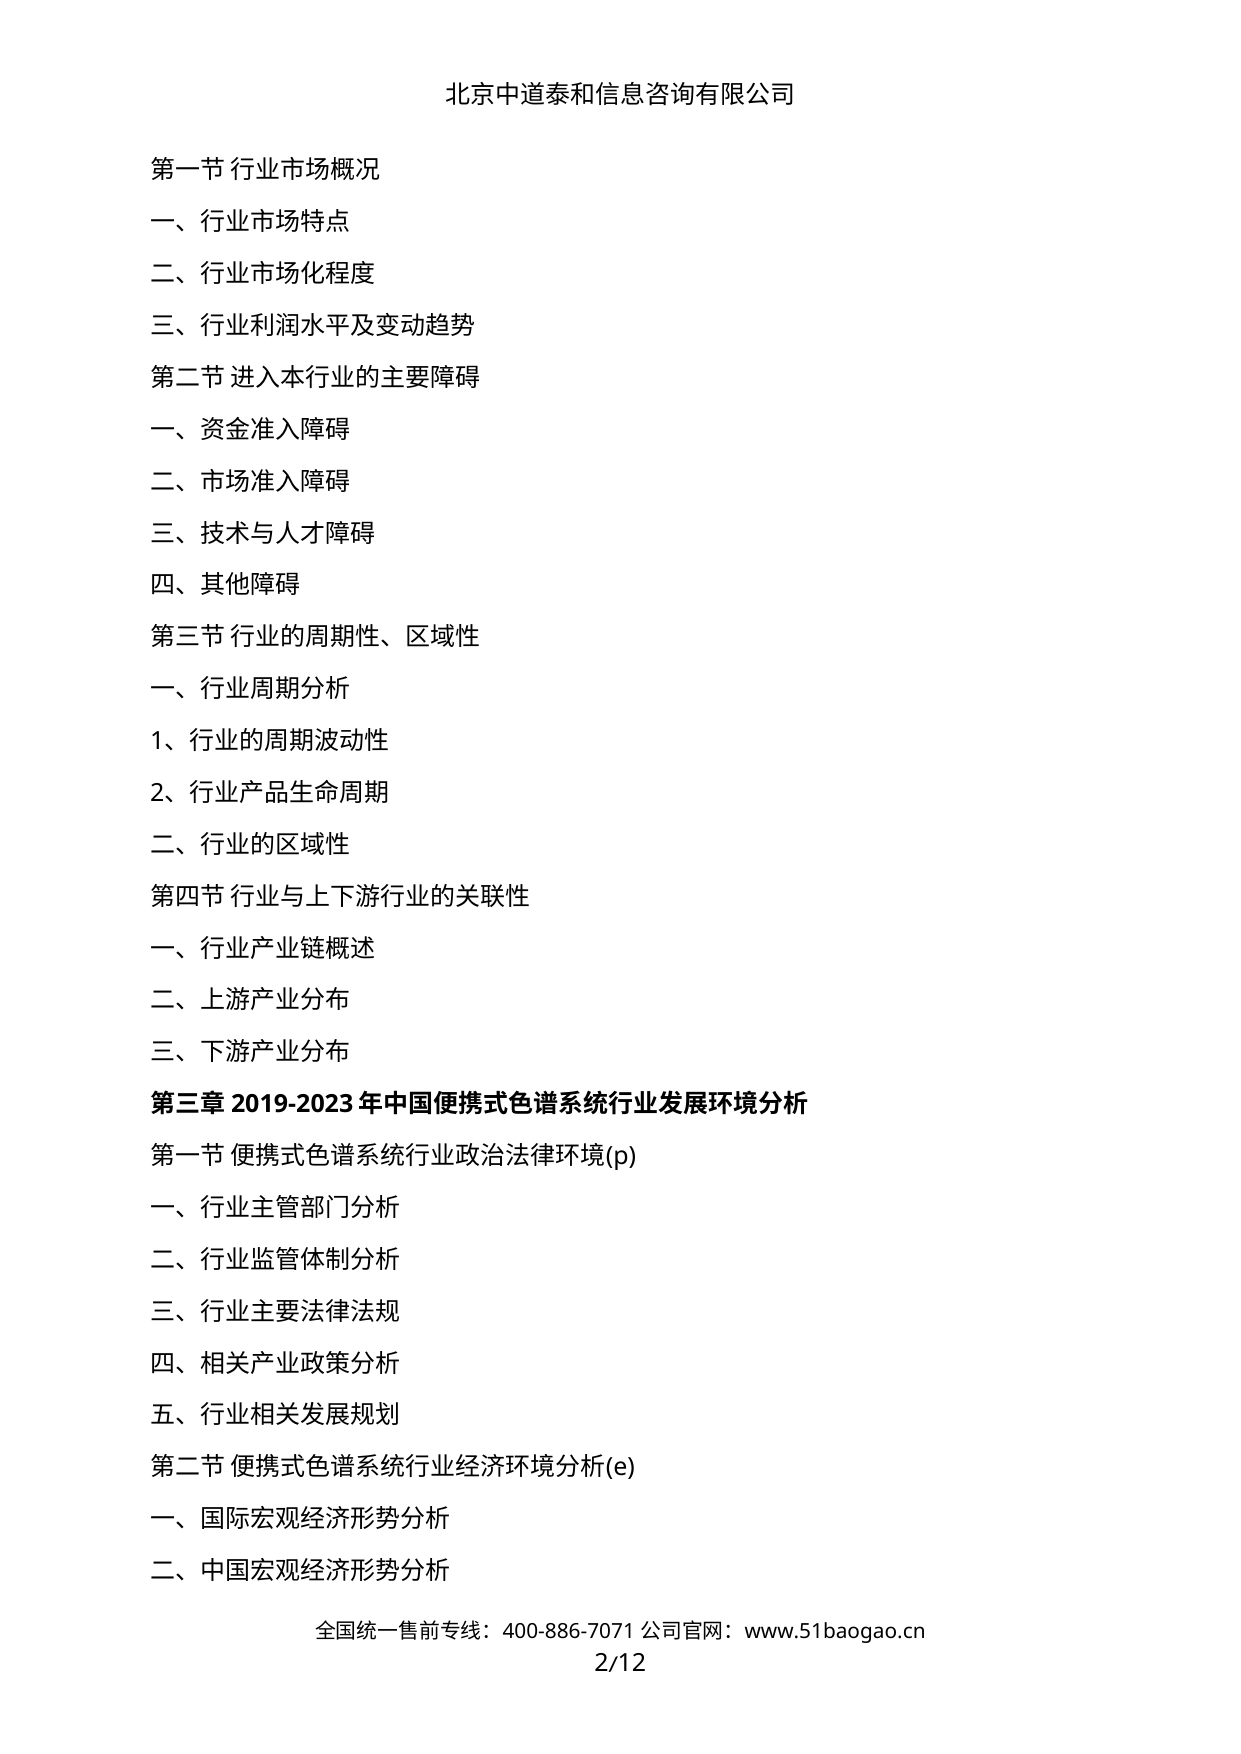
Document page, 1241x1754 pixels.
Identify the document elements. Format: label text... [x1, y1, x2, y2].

text 二、中国宏观经济形势分析 [150, 1551, 1090, 1587]
text 一、行业主管部门分析 [150, 1187, 1090, 1224]
text 2、行业产品生命周期 [150, 772, 1090, 809]
text 第三节 行业的周期性、区域性 [150, 617, 1090, 653]
text 三、下游产业分布 [150, 1032, 1090, 1068]
text 第二节 便携式色谱系统行业经济环境分析(e) [150, 1447, 1090, 1483]
text 一、行业周期分析 [150, 669, 1090, 705]
text 三、行业主要法律法规 [150, 1291, 1090, 1327]
text 五、行业相关发展规划 [150, 1395, 1090, 1431]
text 第一节 行业市场概况 [150, 150, 1090, 186]
text 四、相关产业政策分析 [150, 1343, 1090, 1379]
text 四、其他障碍 [150, 565, 1090, 601]
text 一、行业市场特点 [150, 202, 1090, 238]
text 1、行业的周期波动性 [150, 721, 1090, 757]
text 二、市场准入障碍 [150, 461, 1090, 497]
text 第四节 行业与上下游行业的关联性 [150, 876, 1090, 912]
text 三、行业利润水平及变动趋势 [150, 306, 1090, 342]
text 第一节 便携式色谱系统行业政治法律环境(p) [150, 1136, 1090, 1172]
text 二、行业市场化程度 [150, 254, 1090, 290]
text 一、国际宏观经济形势分析 [150, 1499, 1090, 1535]
text 二、上游产业分布 [150, 980, 1090, 1016]
text 一、行业产业链概述 [150, 928, 1090, 964]
text 第二节 进入本行业的主要障碍 [150, 357, 1090, 394]
text 第三章 2019-2023年中国便携式色谱系统行业发展环境分析 [150, 1084, 1090, 1120]
text 一、资金准入障碍 [150, 409, 1090, 446]
text 三、技术与人才障碍 [150, 513, 1090, 549]
text 二、行业监管体制分析 [150, 1239, 1090, 1276]
text 二、行业的区域性 [150, 824, 1090, 861]
